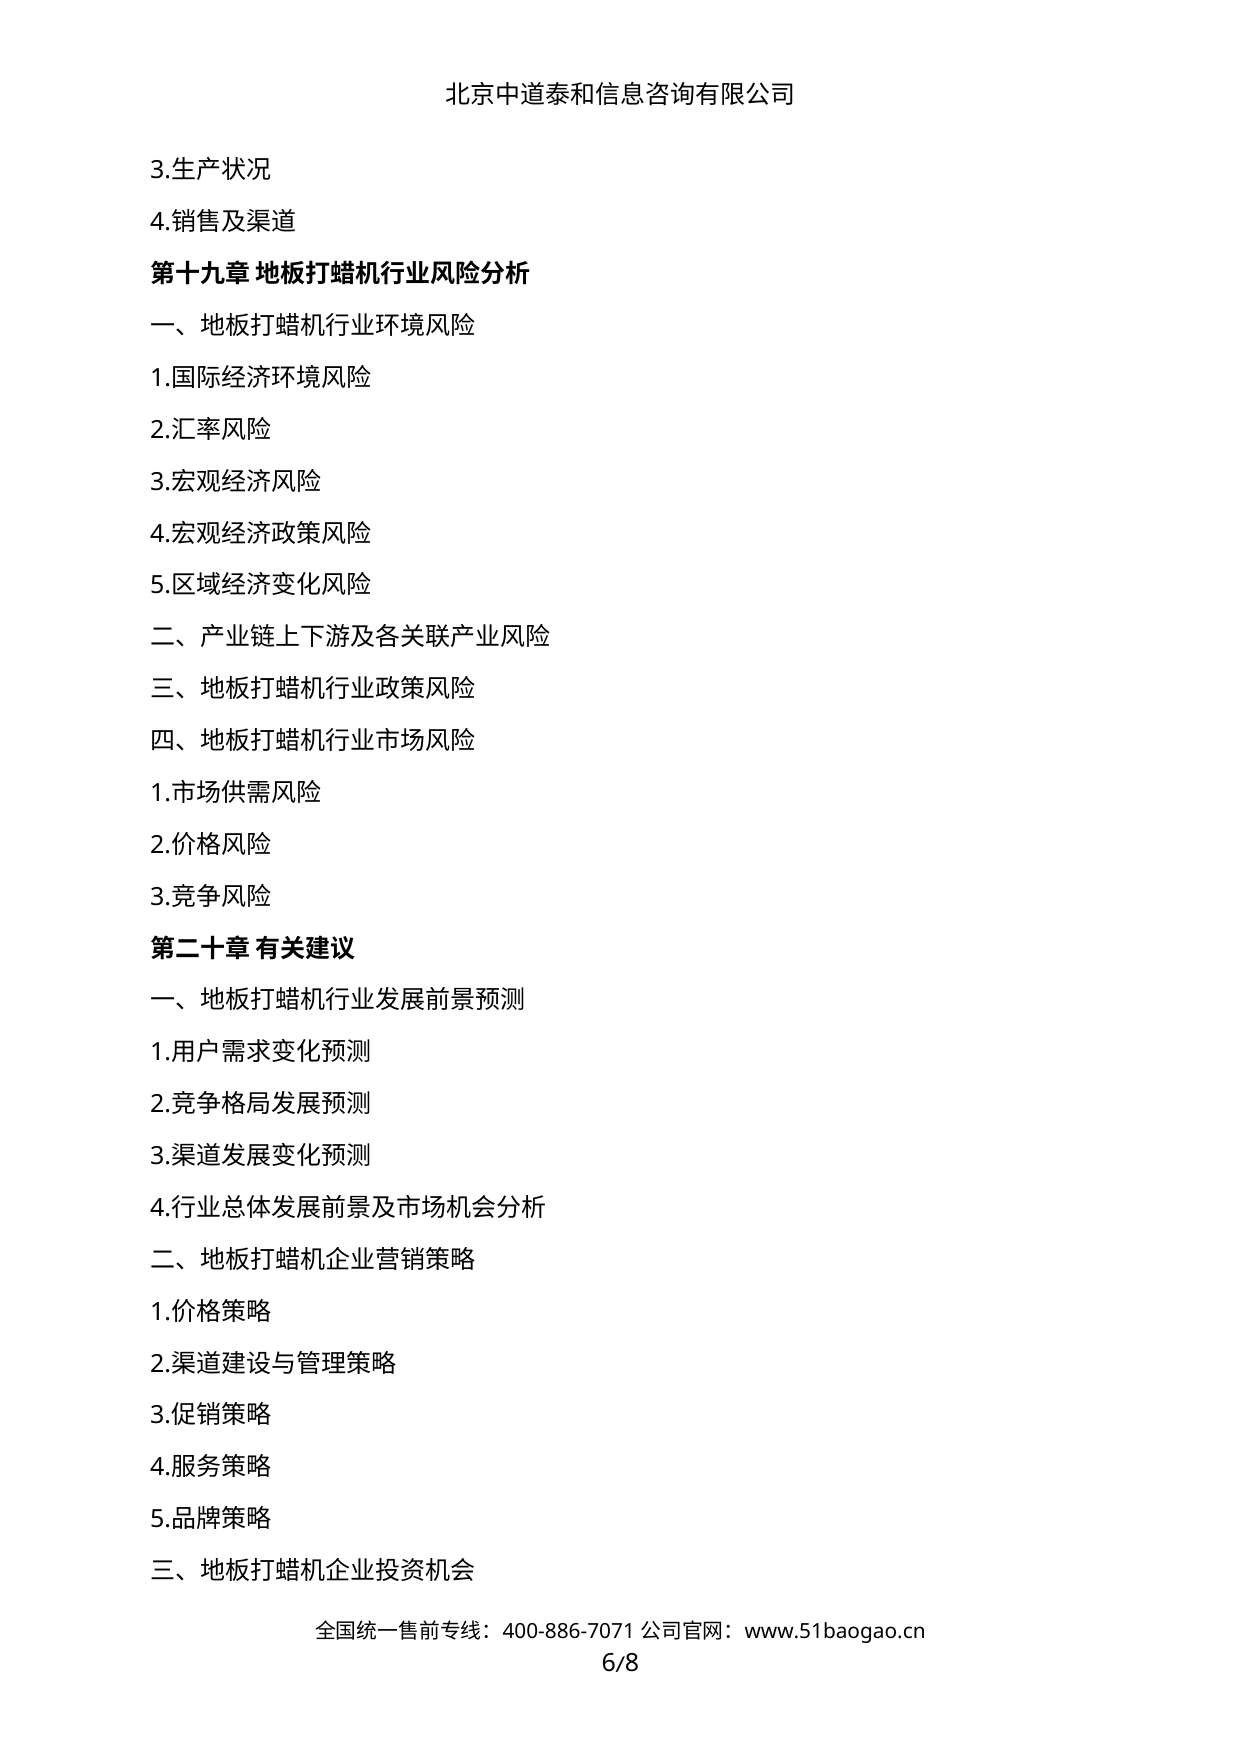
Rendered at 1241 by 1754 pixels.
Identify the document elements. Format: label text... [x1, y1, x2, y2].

text 2.渠道建设与管理策略 [150, 1343, 1090, 1379]
text 3.宏观经济风险 [150, 461, 1090, 497]
text 1.用户需求变化预测 [150, 1032, 1090, 1068]
text 5.区域经济变化风险 [150, 565, 1090, 601]
text 3.生产状况 [150, 150, 1090, 186]
text 一、地板打蜡机行业环境风险 [150, 306, 1090, 342]
text 1.国际经济环境风险 [150, 357, 1090, 394]
text 3.促销策略 [150, 1395, 1090, 1431]
text 2.汇率风险 [150, 409, 1090, 446]
text 1.价格策略 [150, 1291, 1090, 1327]
text 第二十章 有关建议 [150, 928, 1090, 964]
text 第十九章 地板打蜡机行业风险分析 [150, 254, 1090, 290]
text 4.服务策略 [150, 1447, 1090, 1483]
text 二、地板打蜡机企业营销策略 [150, 1239, 1090, 1276]
text 4.销售及渠道 [150, 202, 1090, 238]
text 二、产业链上下游及各关联产业风险 [150, 617, 1090, 653]
text 4.行业总体发展前景及市场机会分析 [150, 1187, 1090, 1224]
text 2.竞争格局发展预测 [150, 1084, 1090, 1120]
text 3.渠道发展变化预测 [150, 1136, 1090, 1172]
text 一、地板打蜡机行业发展前景预测 [150, 980, 1090, 1016]
text 三、地板打蜡机行业政策风险 [150, 669, 1090, 705]
text 四、地板打蜡机行业市场风险 [150, 721, 1090, 757]
text 5.品牌策略 [150, 1499, 1090, 1535]
text 3.竞争风险 [150, 876, 1090, 912]
text 4.宏观经济政策风险 [150, 513, 1090, 549]
text 三、地板打蜡机企业投资机会 [150, 1551, 1090, 1587]
text 2.价格风险 [150, 824, 1090, 861]
text 1.市场供需风险 [150, 772, 1090, 809]
